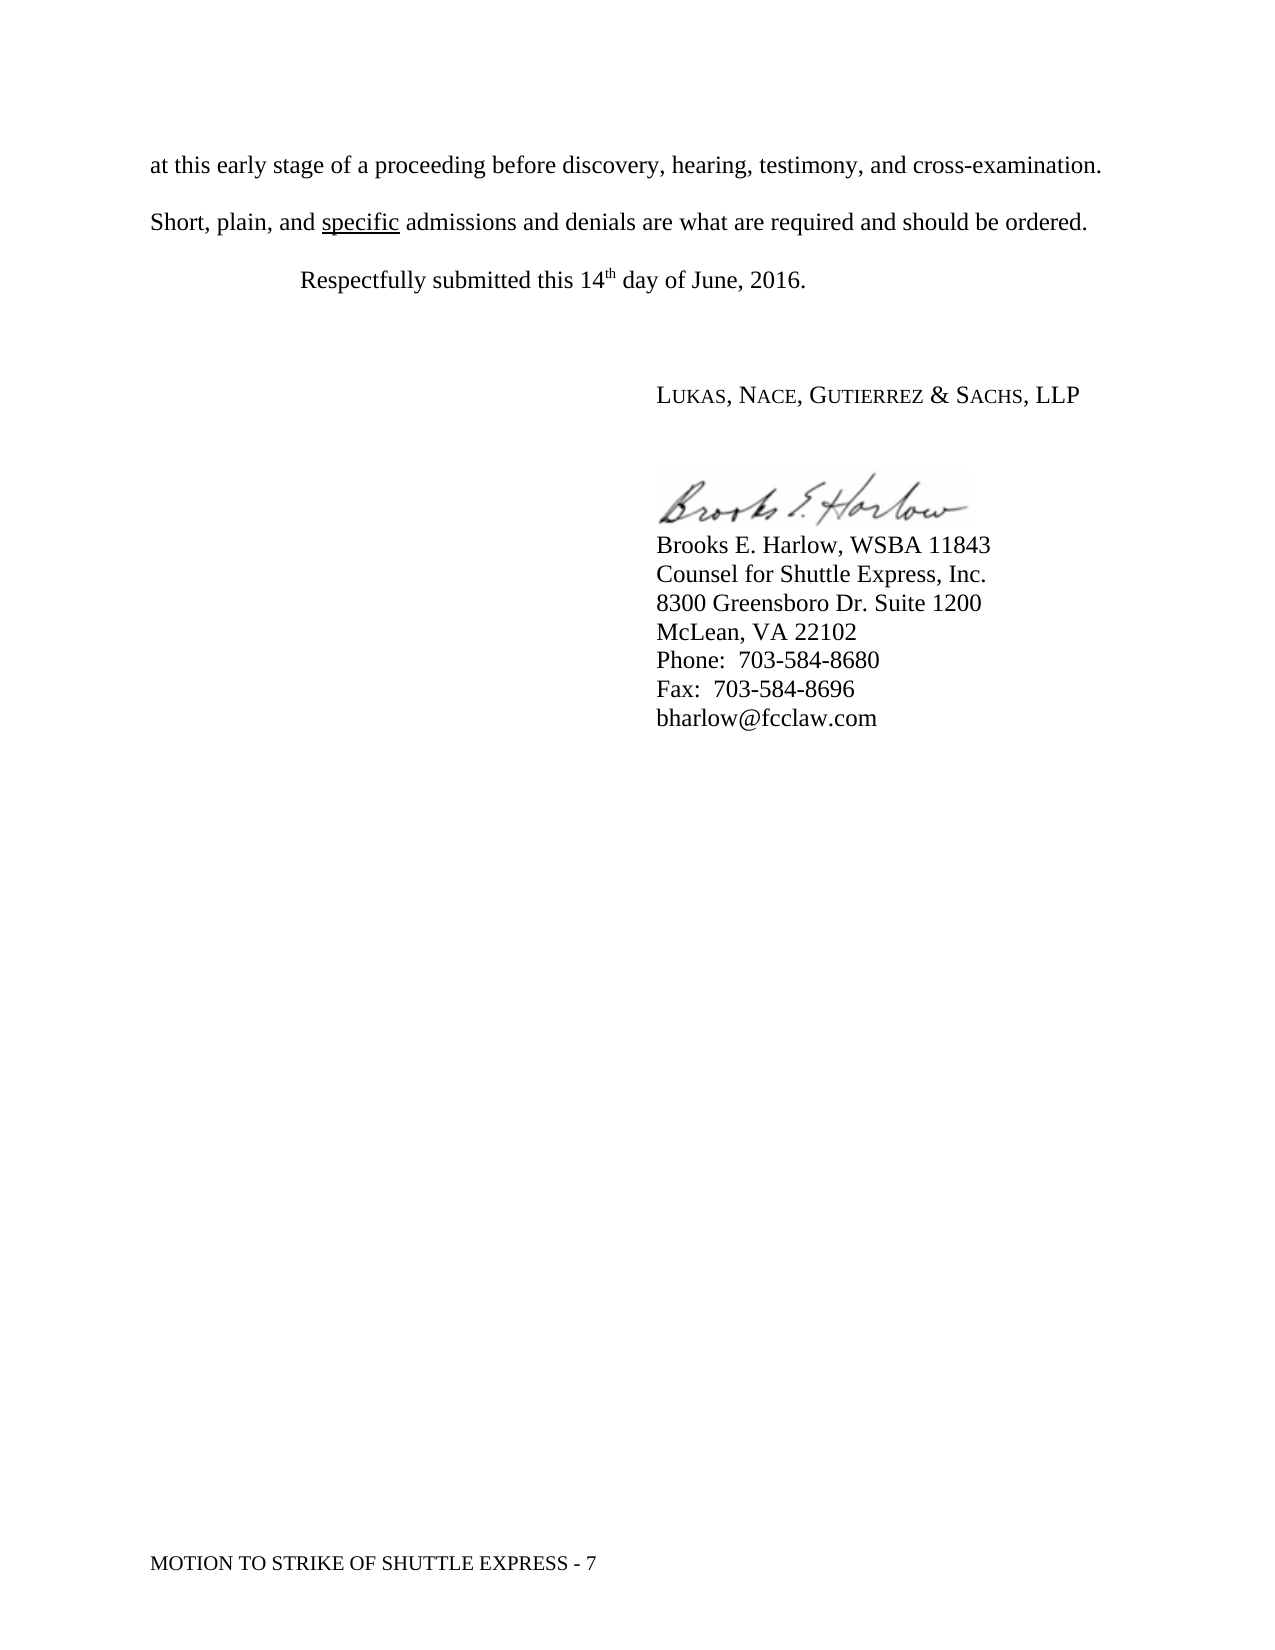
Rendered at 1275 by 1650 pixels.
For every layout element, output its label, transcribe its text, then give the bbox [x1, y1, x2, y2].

list McLean, VA 22102 [225, 617, 1125, 645]
text Lukas, Nace, Gutierrez & Sachs, LLP [656, 380, 1125, 409]
text Brooks E. Harlow, WSBA 11843 [637, 530, 1125, 559]
text Counsel for Shuttle Express, Inc. [637, 559, 1125, 588]
text Respectfully submitted this 14th day of June, 2016. [225, 265, 1125, 294]
list bharlow@fcclaw.com [225, 703, 1125, 732]
list Phone: 703-584-8680 [225, 645, 1125, 674]
list Fax: 703-584-8696 [225, 674, 1125, 703]
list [75, 150, 1125, 236]
picture [656, 466, 974, 531]
list 8300 Greensboro Dr. Suite 1200 [225, 588, 1125, 617]
